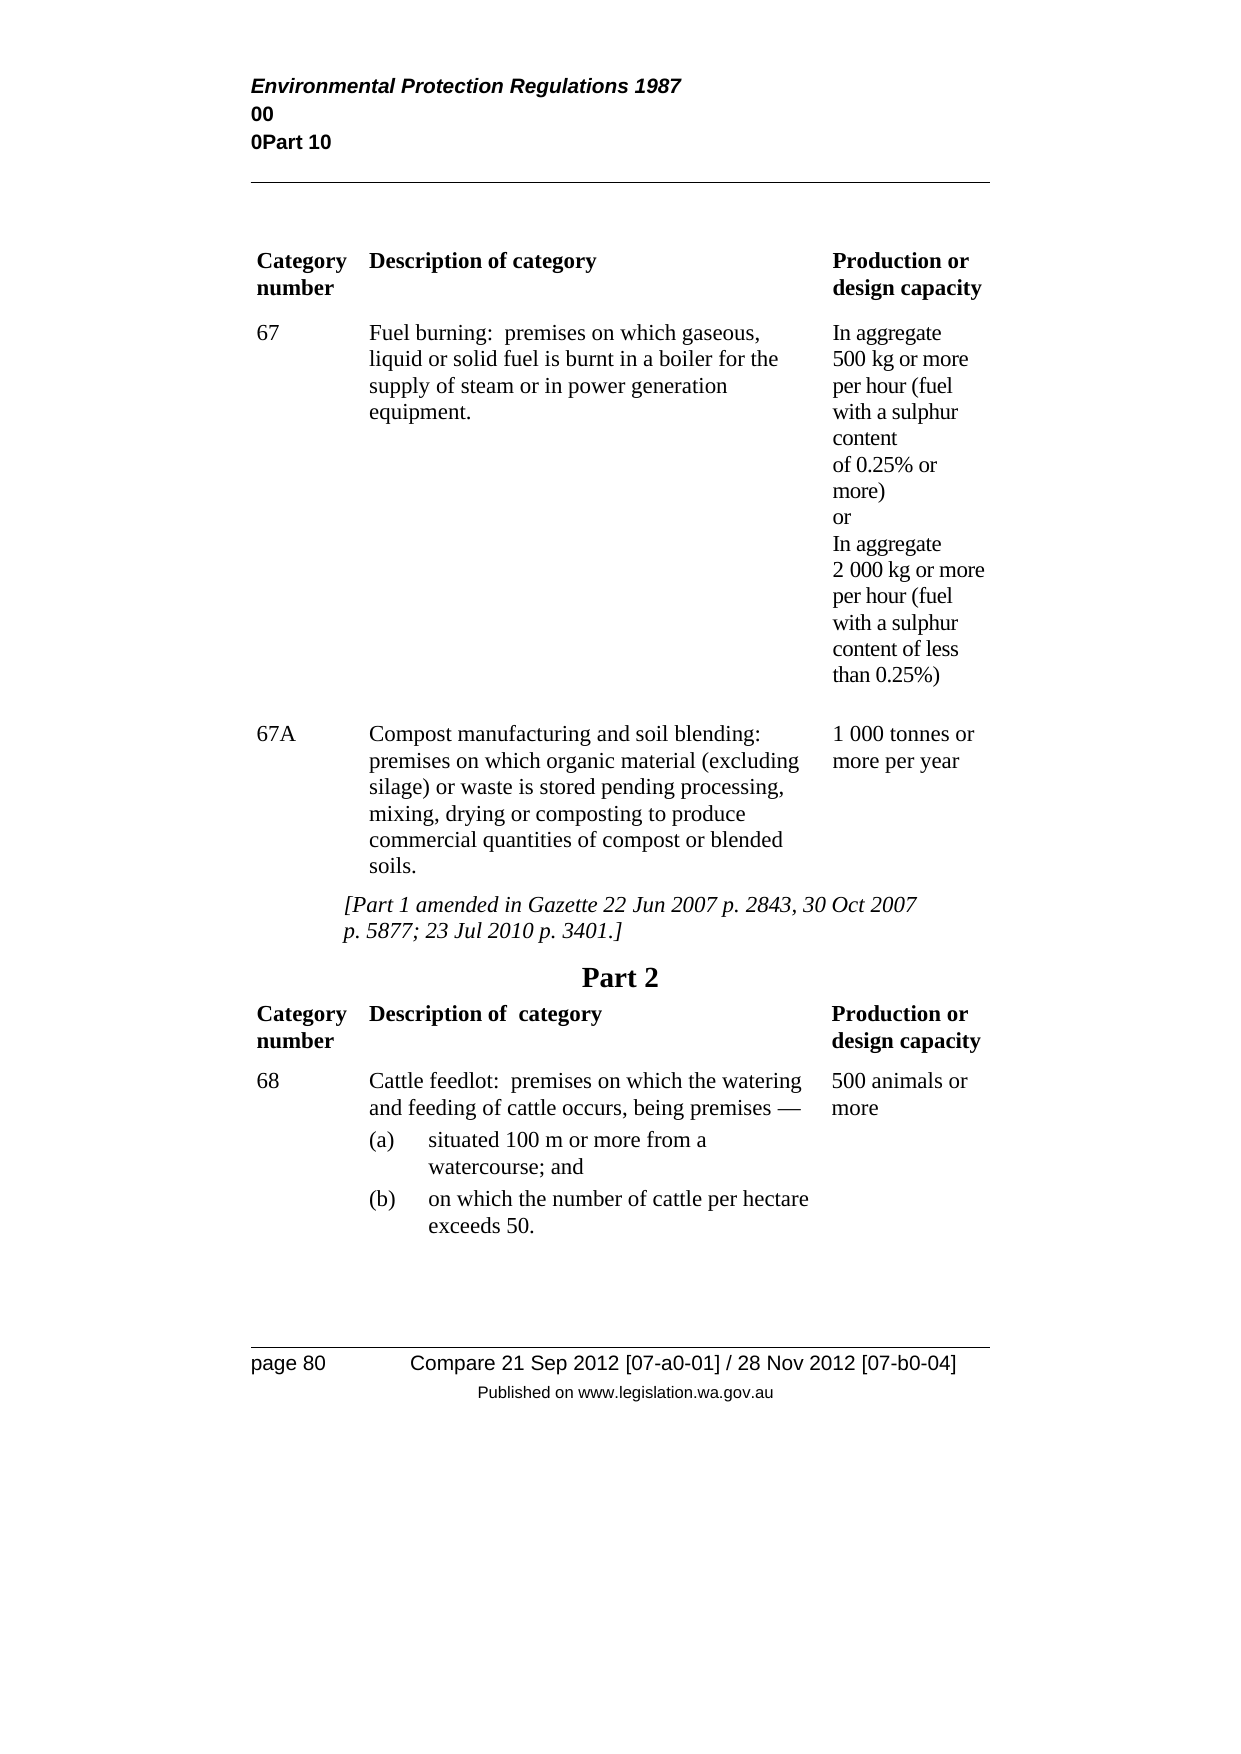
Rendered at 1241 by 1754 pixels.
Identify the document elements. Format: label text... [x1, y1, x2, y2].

table_header Category number [251, 248, 363, 313]
table_header Production or design capacity [826, 248, 1004, 313]
table_cell Compost manufacturing and soil blending: premises on which organic material (excluding silage) or waste is stored pending processing, mixing, drying or composting to produce commercial quantities of compost or blended soils. [363, 714, 826, 879]
table_cell Fuel burning: premises on which gaseous, liquid or solid fuel is burnt in a boiler for the supply of steam or in power generation equipment. [363, 313, 826, 714]
table_cell 500 animals or more [826, 1061, 1001, 1238]
subtitle Part 2 [251, 961, 990, 994]
text [Part 1 amended in Gazette 22 Jun 2007 p. 2843, 30 Oct 2007 p. 5877; 23 Jul 2010 p. 3401.] [251, 891, 990, 944]
table_header Category number [251, 994, 363, 1061]
table_header Production or design capacity [826, 994, 1001, 1061]
table_cell 1 000 tonnes or more per year [826, 714, 1004, 879]
table_cell Cattle feedlot: premises on which the watering and feeding of cattle occurs, being premises — (a) situated 100 m or more from a watercourse; and (b) on which the number of cattle per hectare exceeds 50. [363, 1061, 826, 1238]
table_cell 67A [251, 714, 363, 879]
table_header Description of category [363, 994, 826, 1061]
table_cell In aggregate 500 kg or more per hour (fuel with a sulphur content of 0.25% or more) or In aggregate 2 000 kg or more per hour (fuel with a sulphur content of less than 0.25%) [826, 313, 1004, 714]
table_header Description of category [363, 248, 826, 313]
table_cell 67 [251, 313, 363, 714]
table_cell 68 [251, 1061, 363, 1238]
